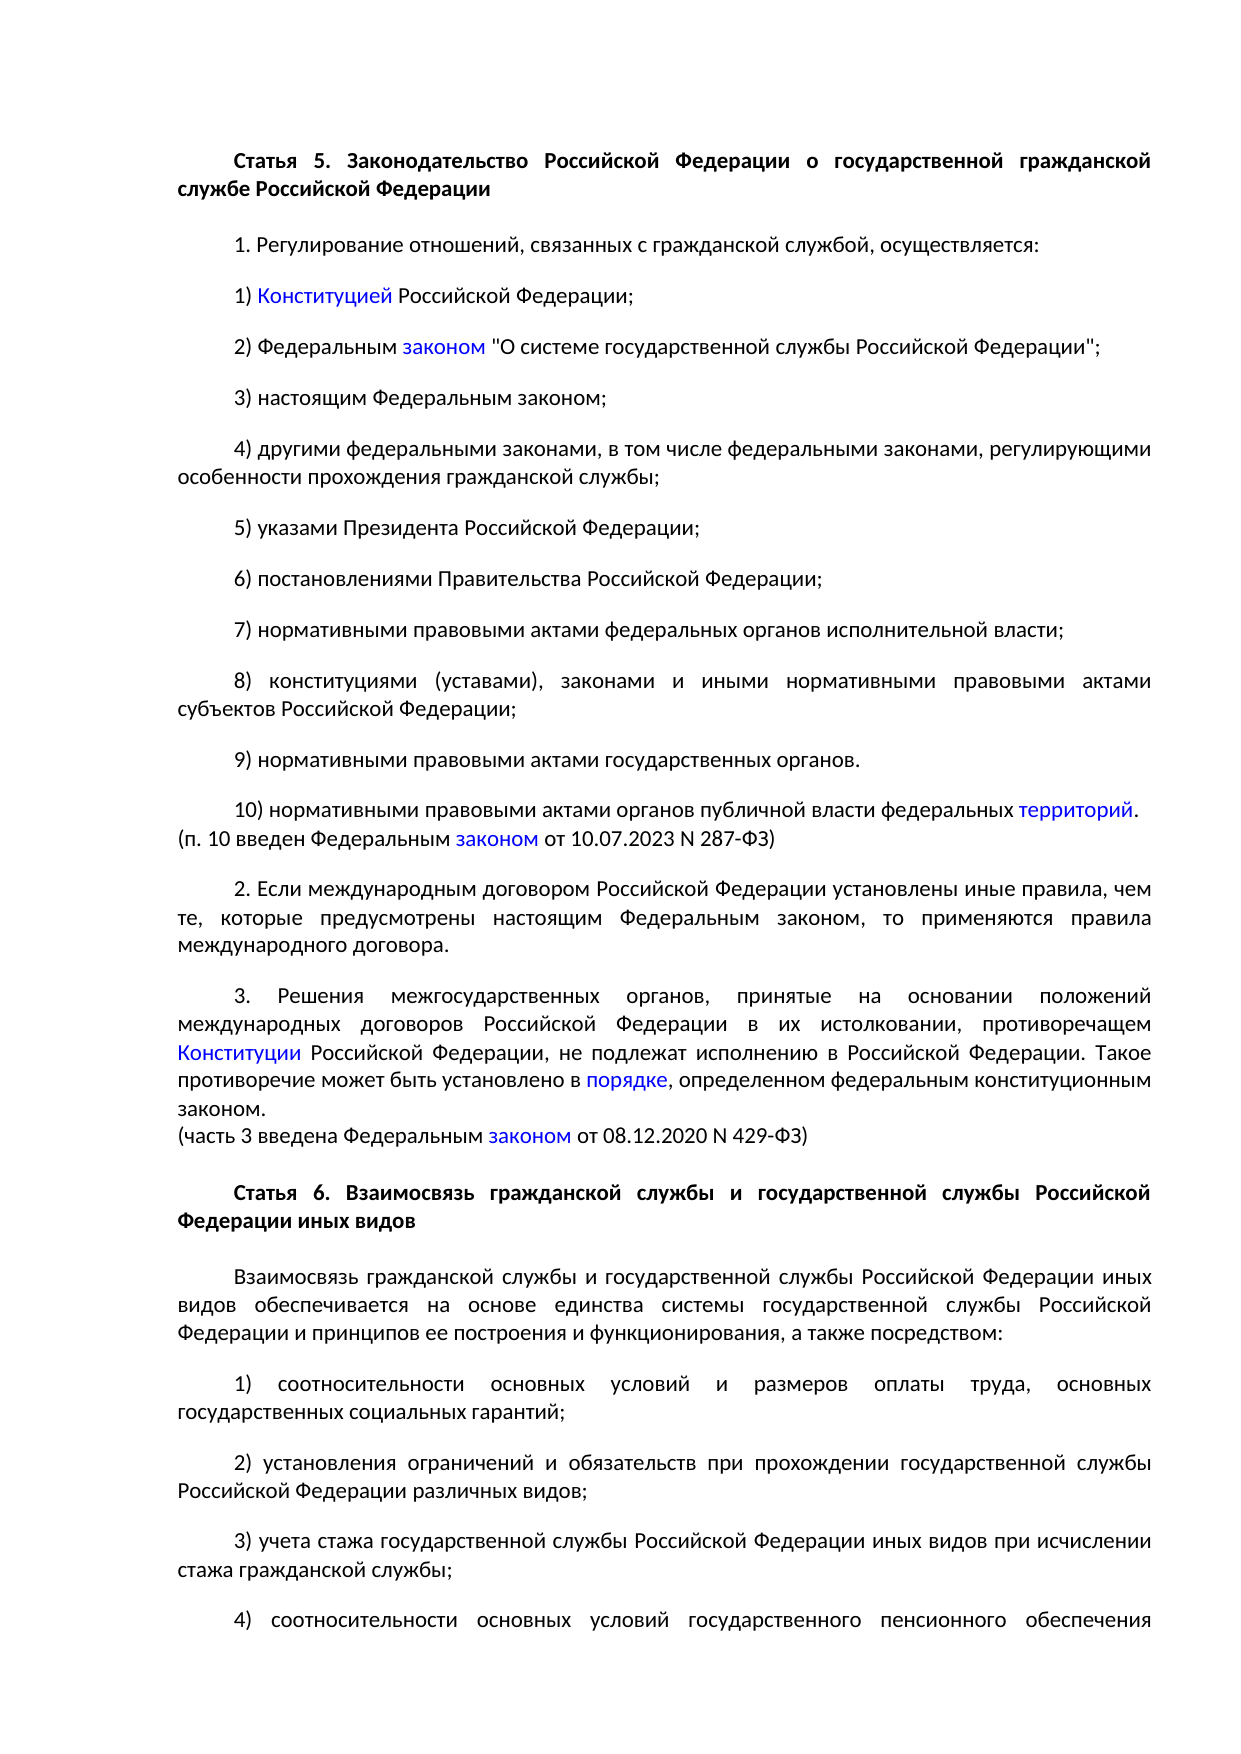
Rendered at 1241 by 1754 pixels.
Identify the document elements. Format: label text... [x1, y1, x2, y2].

text Взаимосвязь гражданской службы и государственной службы Российской Федерации иных видов обеспечивается на основе единства системы государственной службы Российской Федерации и принципов ее построения и функционирования, а также посредством: [177, 1262, 1152, 1346]
title Статья 5. Законодательство Российской Федерации о государственной гражданской службе Российской Федерации [177, 146, 1152, 202]
text 2) установления ограничений и обязательств при прохождении государственной службы Российской Федерации различных видов; [177, 1448, 1152, 1504]
title Статья 6. Взаимосвязь гражданской службы и государственной службы Российской Федерации иных видов [177, 1178, 1152, 1234]
text 3. Решения межгосударственных органов, принятые на основании положений международных договоров Российской Федерации в их истолковании, противоречащем Конституции Российской Федерации, не подлежат исполнению в Российской Федерации. Такое противоречие может быть установлено в порядке, определенном федеральным конституционным законом. [177, 982, 1152, 1122]
text 1) Конституцией Российской Федерации; [177, 281, 1152, 309]
text 8) конституциями (уставами), законами и иными нормативными правовыми актами субъектов Российской Федерации; [177, 666, 1152, 722]
text 6) постановлениями Правительства Российской Федерации; [177, 564, 1152, 592]
text 1. Регулирование отношений, связанных с гражданской службой, осуществляется: [177, 230, 1152, 258]
text 2) Федеральным законом "О системе государственной службы Российской Федерации"; [177, 332, 1152, 360]
text (часть 3 введена Федеральным законом от 08.12.2020 N 429-ФЗ) [177, 1122, 1152, 1150]
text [177, 1606, 1152, 1634]
text 2. Если международным договором Российской Федерации установлены иные правила, чем те, которые предусмотрены настоящим Федеральным законом, то применяются правила международного договора. [177, 874, 1152, 959]
text 3) настоящим Федеральным законом; [177, 383, 1152, 411]
text 7) нормативными правовыми актами федеральных органов исполнительной власти; [177, 615, 1152, 643]
text 3) учета стажа государственной службы Российской Федерации иных видов при исчислении стажа гражданской службы; [177, 1527, 1152, 1583]
text 5) указами Президента Российской Федерации; [177, 513, 1152, 541]
text 4) другими федеральными законами, в том числе федеральными законами, регулирующими особенности прохождения гражданской службы; [177, 434, 1152, 490]
text 9) нормативными правовыми актами государственных органов. [177, 745, 1152, 773]
text (п. 10 введен Федеральным законом от 10.07.2023 N 287-ФЗ) [177, 824, 1152, 852]
text 10) нормативными правовыми актами органов публичной власти федеральных территорий. [177, 796, 1152, 824]
text 1) соотносительности основных условий и размеров оплаты труда, основных государственных социальных гарантий; [177, 1369, 1152, 1425]
